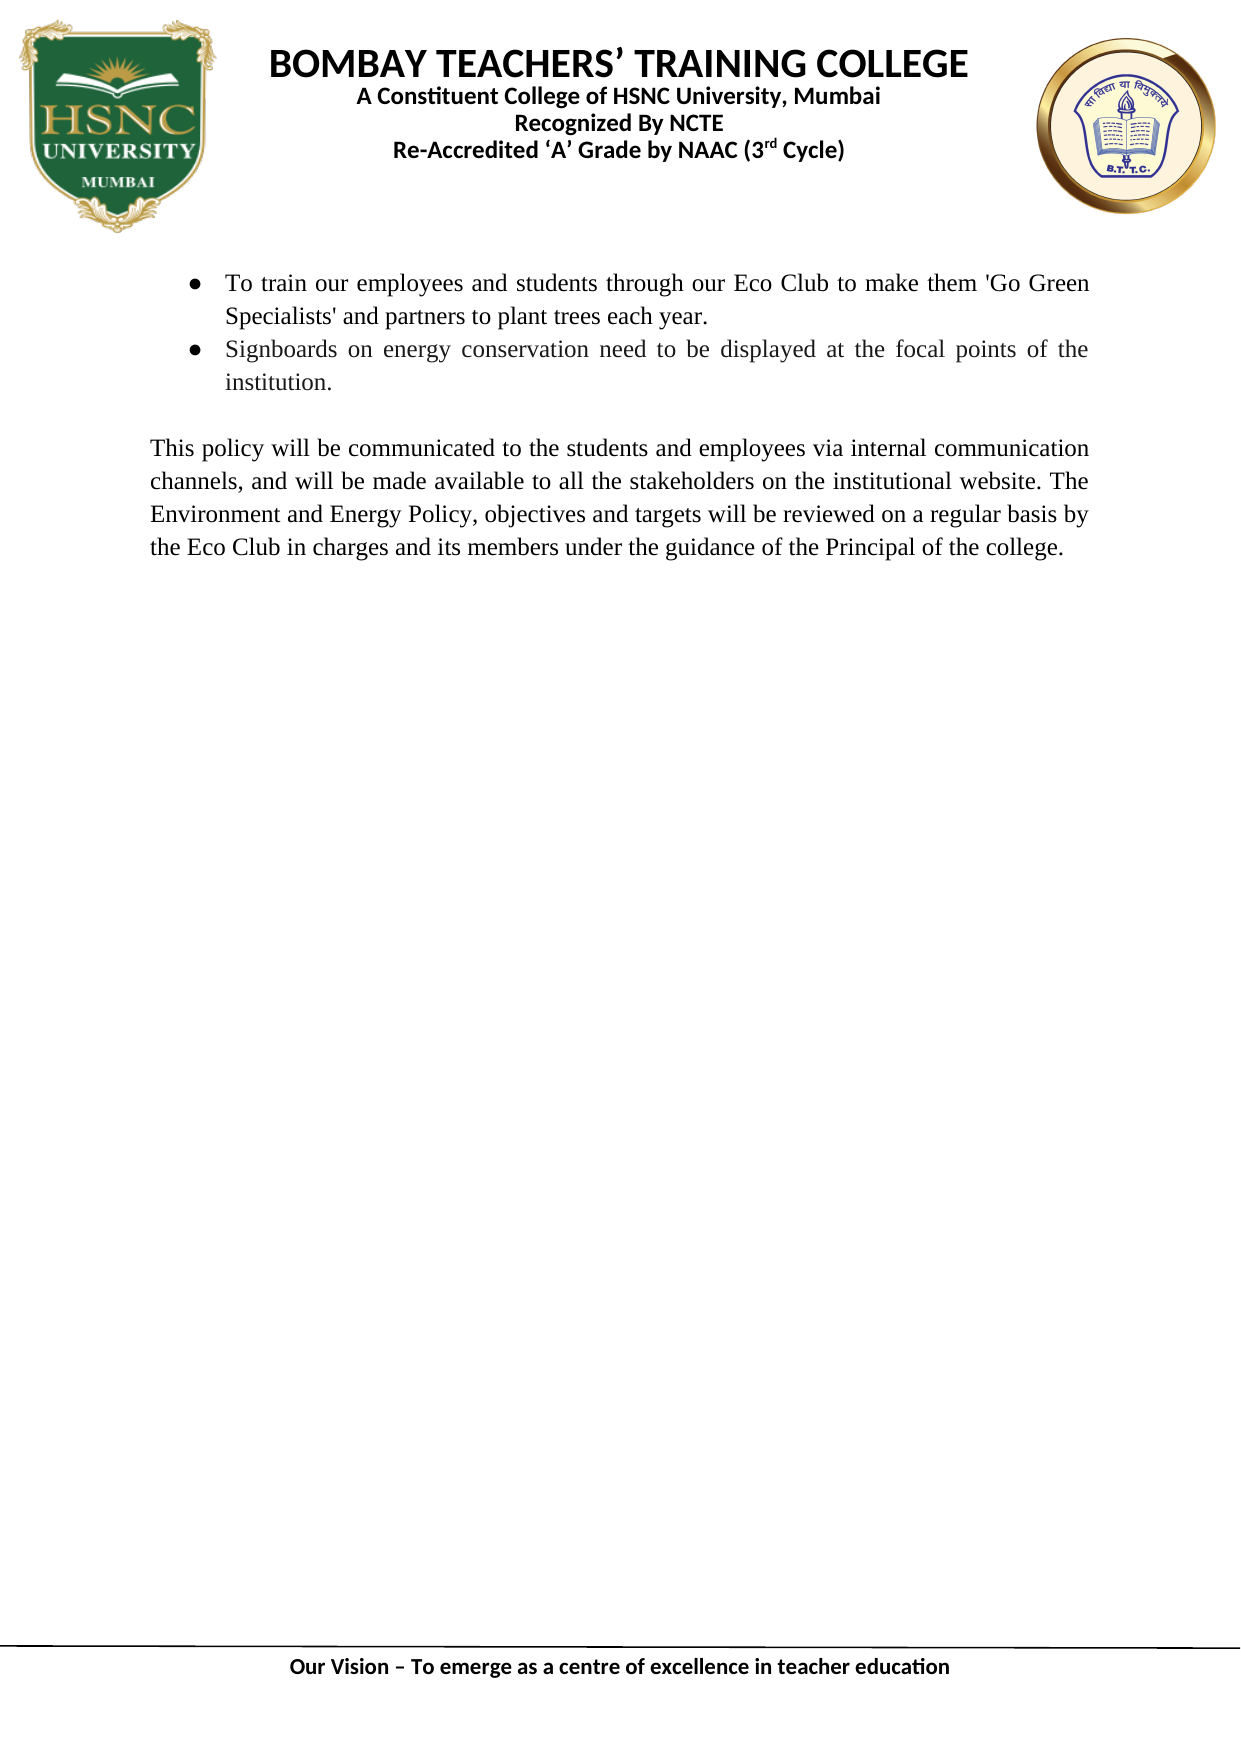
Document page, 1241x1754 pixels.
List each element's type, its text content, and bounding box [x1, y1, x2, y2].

list Signboards on energy conservation need to be displayed at the focal points of the institution. [187, 334, 1090, 396]
text This policy will be communicated to the students and employees via internal communication channels, and will be made available to all the stakeholders on the institutional website. The Environment and Energy Policy, objectives and targets will be reviewed on a regular basis by the Eco Club in charges and its members under the guidance of the Principal of the college. [150, 433, 1090, 561]
picture [18, 19, 218, 234]
picture [1017, 19, 1236, 234]
list To train our employees and students through our Eco Club to make them 'Go Green Specialists' and partners to plant trees each year. [187, 268, 1090, 329]
